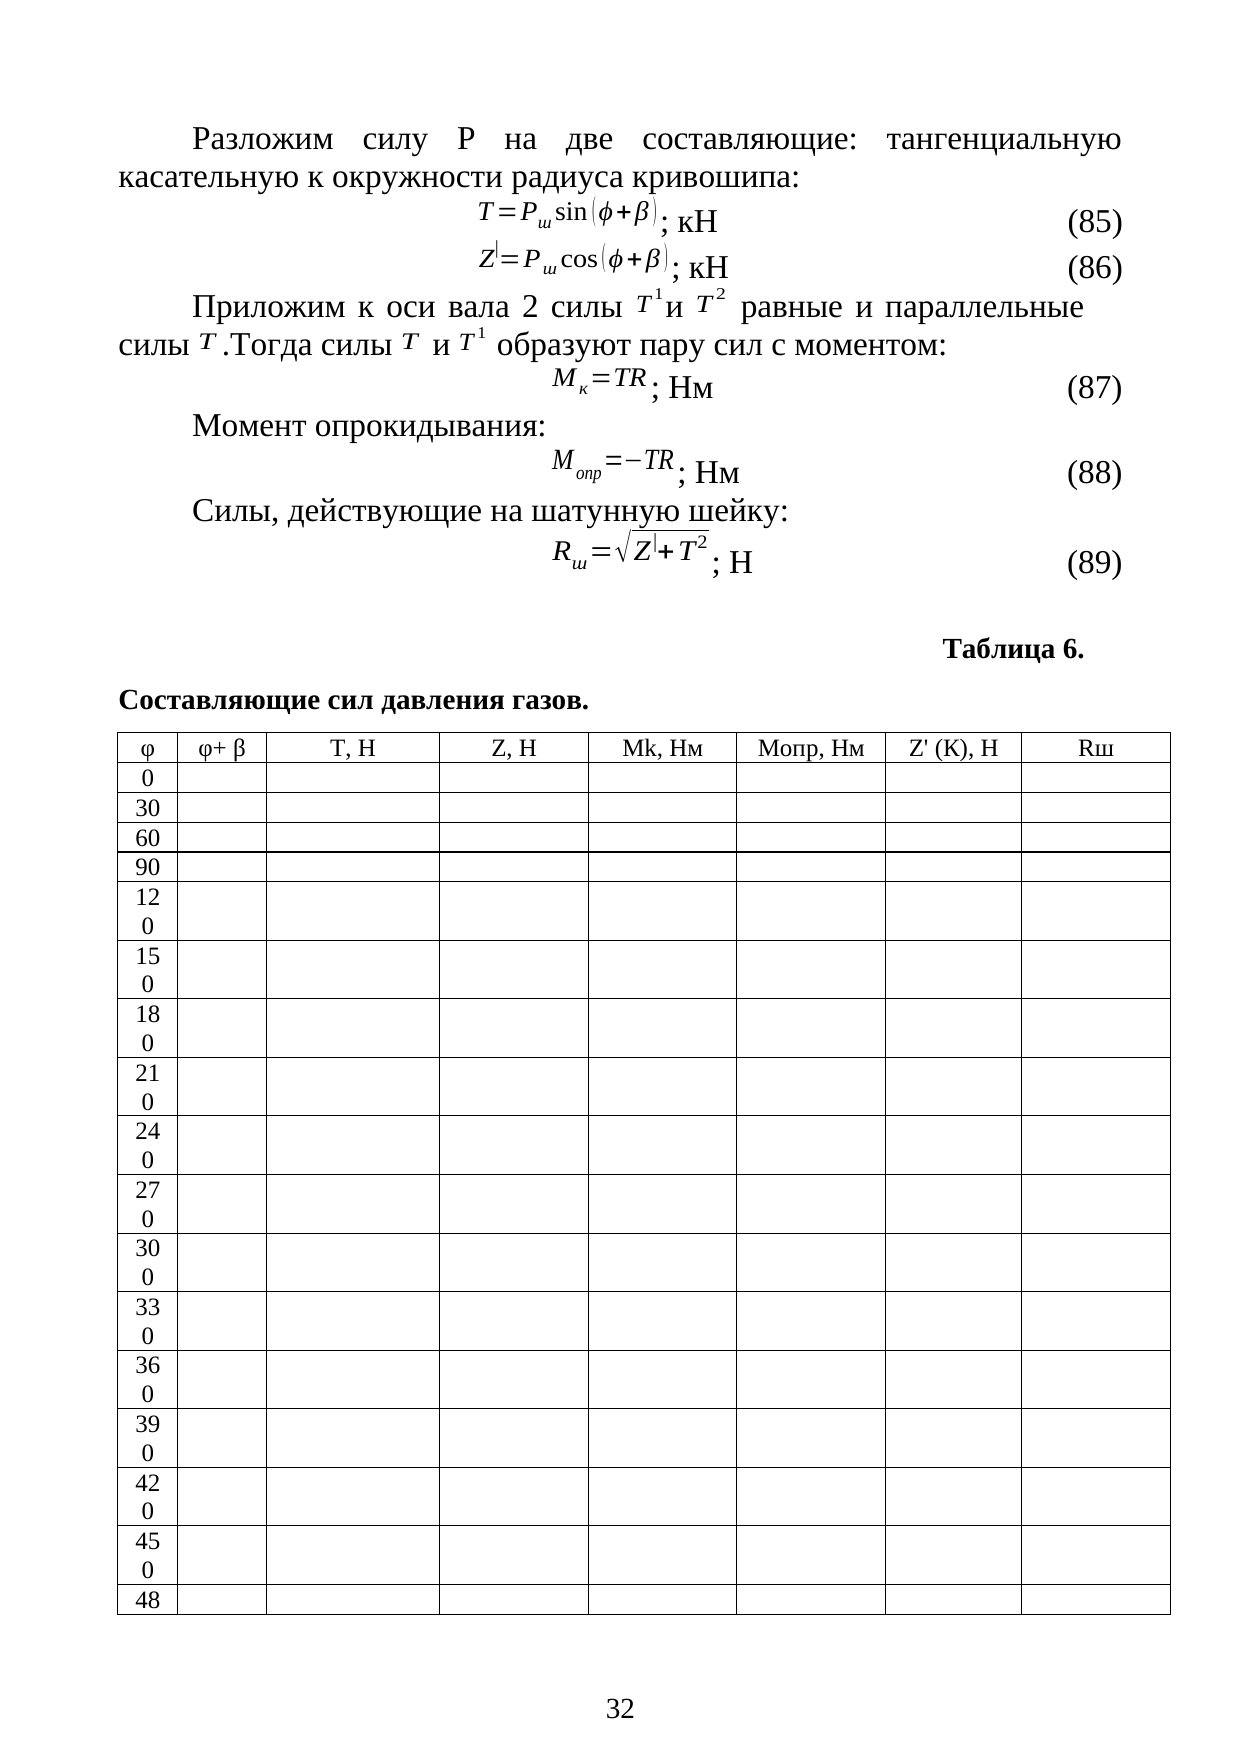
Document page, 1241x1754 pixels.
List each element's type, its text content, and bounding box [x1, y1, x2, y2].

table_cell [440, 1234, 588, 1291]
table_cell [1022, 999, 1170, 1057]
table_cell [1022, 1351, 1170, 1408]
table_cell 330 [118, 1292, 177, 1349]
table_cell [440, 1175, 588, 1232]
table_cell [886, 793, 1021, 822]
table_cell [1022, 941, 1170, 998]
table_cell [1022, 763, 1170, 792]
table_cell [589, 793, 736, 822]
text Составляющие сил давления газов. [118, 682, 1084, 715]
table_cell [440, 763, 588, 792]
table_cell [589, 882, 736, 940]
table_cell [737, 793, 885, 822]
table_cell 120 [118, 882, 177, 940]
table_cell 60 [118, 823, 177, 851]
table_cell [1022, 1234, 1170, 1291]
table_cell 30 [118, 793, 177, 822]
table_cell [178, 999, 266, 1057]
text ; Нм (88) [118, 444, 1122, 490]
table_cell [589, 1116, 736, 1174]
table_cell [1022, 1409, 1170, 1467]
table_cell [886, 999, 1021, 1057]
table_cell [589, 1351, 736, 1408]
text ; кН (86) [118, 239, 1123, 286]
table_cell [440, 1468, 588, 1525]
table_cell [440, 1292, 588, 1349]
table_cell [267, 763, 439, 792]
table_cell 180 [118, 999, 177, 1057]
table_cell [178, 853, 266, 881]
table_cell [589, 1468, 736, 1525]
table_cell [267, 941, 439, 998]
table_cell [589, 1585, 736, 1613]
table_cell 210 [118, 1058, 177, 1115]
table_cell [886, 1468, 1021, 1525]
text Момент опрокидывания: [118, 406, 1084, 444]
table_cell [178, 1585, 266, 1613]
table_cell [737, 1292, 885, 1349]
table_cell [589, 1292, 736, 1349]
table_cell [737, 1526, 885, 1584]
table_cell [1022, 1058, 1170, 1115]
table_cell [178, 1409, 266, 1467]
table_cell [267, 1292, 439, 1349]
table_cell [440, 1585, 588, 1613]
table_cell [589, 1526, 736, 1584]
table_cell [440, 1058, 588, 1115]
table_cell 90 [118, 853, 177, 881]
table_cell [886, 1409, 1021, 1467]
table_cell [178, 793, 266, 822]
table_cell 450 [118, 1526, 177, 1584]
table_cell [178, 1292, 266, 1349]
table_cell [178, 1116, 266, 1174]
table_cell [886, 882, 1021, 940]
table_header Rш [1022, 733, 1170, 762]
table_cell [737, 853, 885, 881]
table_cell [178, 882, 266, 940]
text ; Н (89) [118, 529, 1122, 581]
table_cell 360 [118, 1351, 177, 1408]
table_cell [178, 1234, 266, 1291]
table_cell [267, 999, 439, 1057]
table_cell [737, 1234, 885, 1291]
table_cell [589, 941, 736, 998]
table_cell [886, 853, 1021, 881]
table_cell [737, 1351, 885, 1408]
table_cell [178, 823, 266, 851]
table_cell [267, 793, 439, 822]
table_cell [267, 823, 439, 851]
table_cell [267, 1585, 439, 1613]
table_cell [178, 1175, 266, 1232]
table_cell [589, 999, 736, 1057]
table_cell [267, 853, 439, 881]
table_cell [440, 999, 588, 1057]
table_cell [589, 1175, 736, 1232]
text Разложим силу Р на две составляющие: тангенциальную касательную к окружности радиуса кривошипа: [118, 118, 1123, 195]
table_cell [178, 1526, 266, 1584]
table_cell [737, 1409, 885, 1467]
table_cell [1022, 1292, 1170, 1349]
table_cell [267, 1116, 439, 1174]
table_cell [267, 1175, 439, 1232]
table_cell [886, 1292, 1021, 1349]
table_cell [1022, 1585, 1170, 1613]
table_cell [1022, 1468, 1170, 1525]
table_cell [440, 853, 588, 881]
table_cell [737, 941, 885, 998]
table_cell [886, 941, 1021, 998]
text Силы, действующие на шатунную шейку: [118, 490, 1084, 529]
table_cell [440, 793, 588, 822]
table_cell [1022, 882, 1170, 940]
table_cell [886, 1116, 1021, 1174]
table_cell [1022, 793, 1170, 822]
table_cell [267, 1409, 439, 1467]
table_cell [589, 1409, 736, 1467]
table_cell [589, 1234, 736, 1291]
table_cell [267, 1468, 439, 1525]
table_cell [886, 1175, 1021, 1232]
table_cell [886, 1526, 1021, 1584]
table_header Mопр, Нм [737, 733, 885, 762]
table_cell 300 [118, 1234, 177, 1291]
table_cell [267, 1234, 439, 1291]
table_cell [886, 823, 1021, 851]
table_cell [440, 1351, 588, 1408]
table_cell 150 [118, 941, 177, 998]
table_cell 480 [118, 1585, 177, 1613]
table_cell [178, 1058, 266, 1115]
table_cell [737, 882, 885, 940]
table_cell [1022, 1175, 1170, 1232]
table_cell [737, 1585, 885, 1613]
table_cell 240 [118, 1116, 177, 1174]
table_cell [267, 1526, 439, 1584]
table_cell [737, 1116, 885, 1174]
table_cell [178, 1468, 266, 1525]
table_cell [440, 823, 588, 851]
table_cell [886, 1234, 1021, 1291]
table_cell [1022, 1116, 1170, 1174]
table_cell [178, 763, 266, 792]
table_cell [1022, 1526, 1170, 1584]
table_cell 270 [118, 1175, 177, 1232]
text ; кН (85) [118, 195, 1123, 239]
table_header Z, Н [440, 733, 588, 762]
table_header φ+ β [178, 733, 266, 762]
table_cell [886, 1058, 1021, 1115]
table_header Т, Н [267, 733, 439, 762]
text Таблица 6. [118, 631, 1084, 665]
table_cell [737, 999, 885, 1057]
table_cell [267, 882, 439, 940]
table_cell [1022, 823, 1170, 851]
table_cell [440, 1526, 588, 1584]
table_cell [886, 1351, 1021, 1408]
table_cell [886, 1585, 1021, 1613]
table_cell [440, 1409, 588, 1467]
table_cell [267, 1058, 439, 1115]
text ; Нм (87) [118, 363, 1122, 406]
text Приложим к оси вала 2 силы и равные и параллельные силы .Тогда силы и образуют пару сил с моментом: [118, 286, 1084, 363]
table_cell [1022, 853, 1170, 881]
table_cell [440, 1116, 588, 1174]
table_cell [589, 823, 736, 851]
table_header Z' (К), Н [886, 733, 1021, 762]
table_cell [440, 882, 588, 940]
table_cell [440, 941, 588, 998]
table_cell [589, 763, 736, 792]
table_cell [737, 1468, 885, 1525]
table_cell [267, 1351, 439, 1408]
table_cell [737, 1175, 885, 1232]
table_cell [737, 763, 885, 792]
table_cell 390 [118, 1409, 177, 1467]
table_cell [886, 763, 1021, 792]
table_cell [178, 1351, 266, 1408]
table_cell 420 [118, 1468, 177, 1525]
table_cell [589, 1058, 736, 1115]
table_header Mk, Нм [589, 733, 736, 762]
table_cell [737, 1058, 885, 1115]
table_header φ [118, 733, 177, 762]
table_cell [178, 941, 266, 998]
table_cell [737, 823, 885, 851]
table_cell [589, 853, 736, 881]
table_cell 0 [118, 763, 177, 792]
